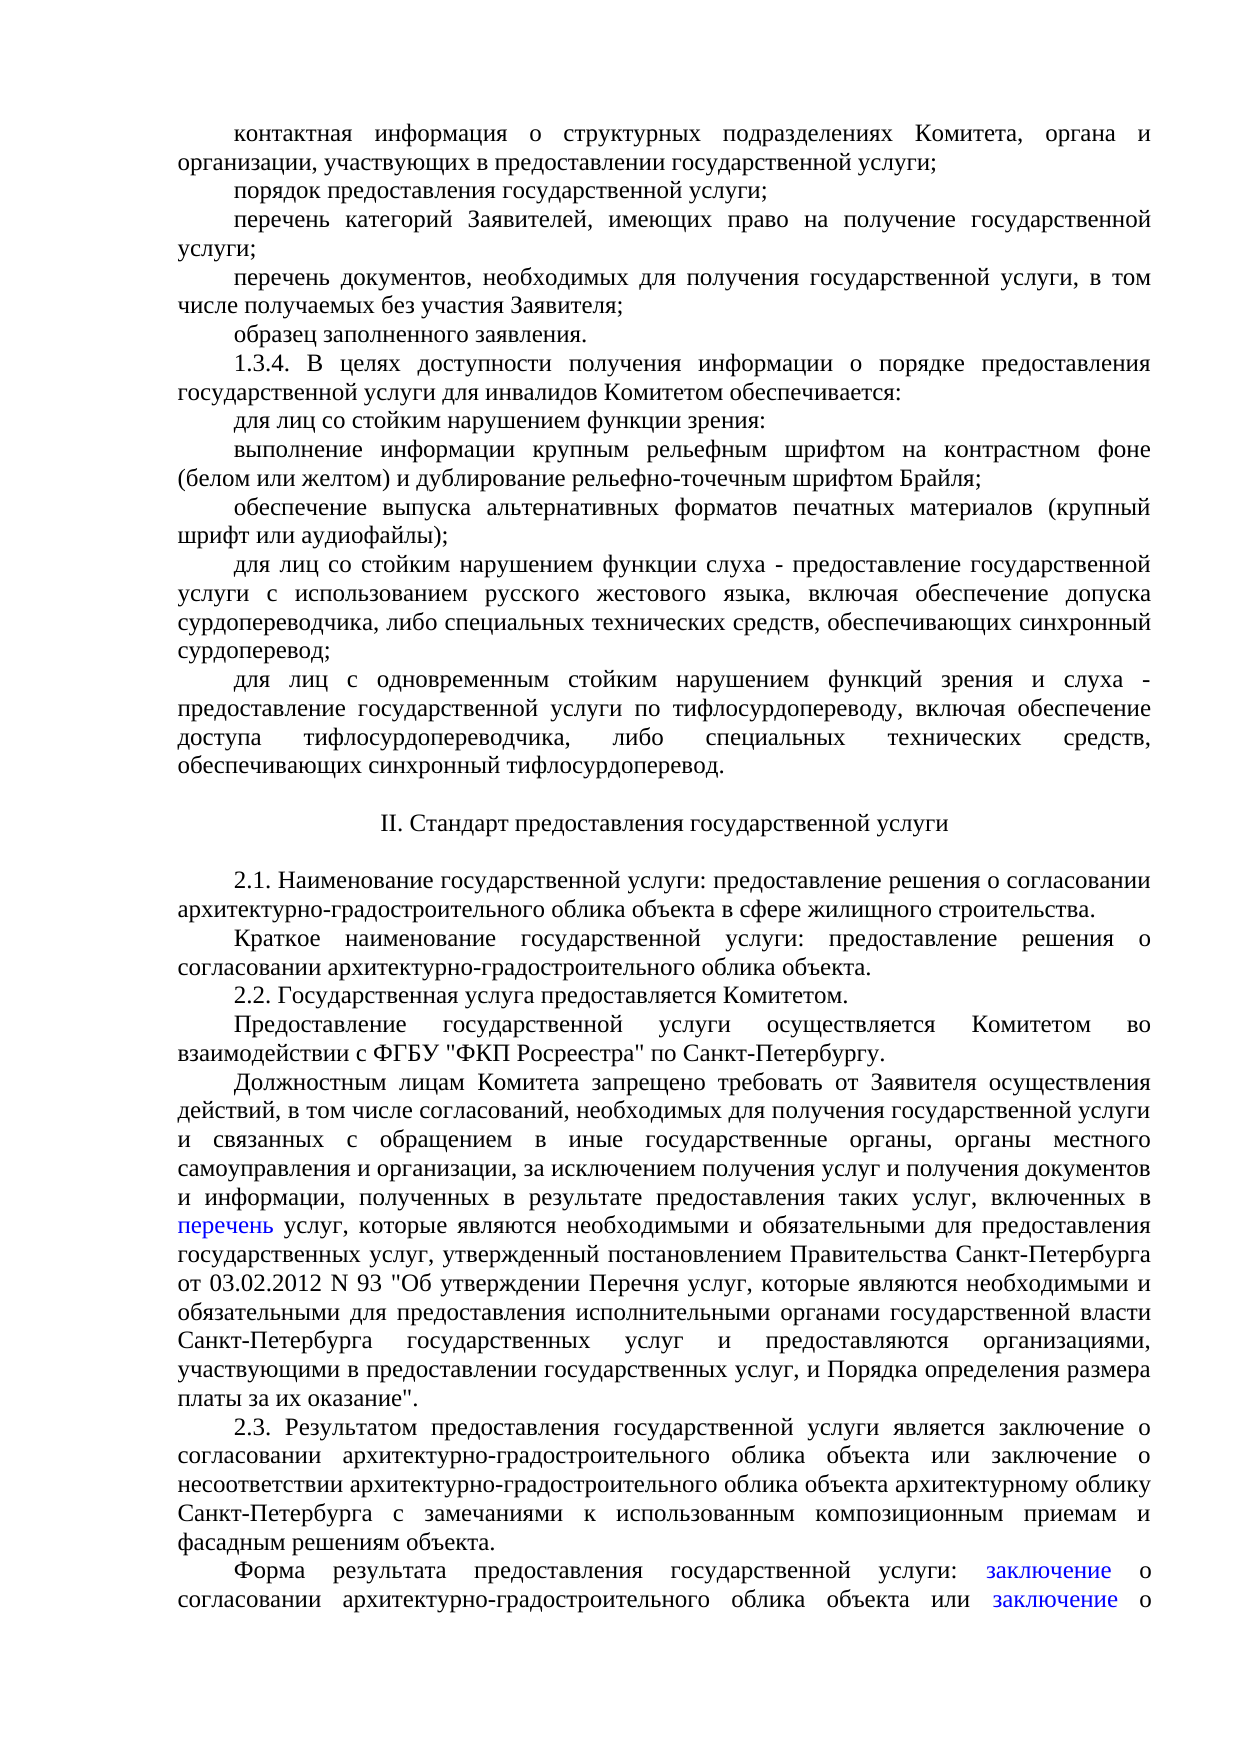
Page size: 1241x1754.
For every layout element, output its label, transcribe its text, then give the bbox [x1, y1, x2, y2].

text для лиц со стойким нарушением функции слуха - предоставление государственной услуги с использованием русского жестового языка, включая обеспечение допуска сурдопереводчика, либо специальных технических средств, обеспечивающих синхронный сурдоперевод; [177, 549, 1152, 664]
text Должностным лицам Комитета запрещено требовать от Заявителя осуществления действий, в том числе согласований, необходимых для получения государственной услуги и связанных с обращением в иные государственные органы, органы местного самоуправления и организации, за исключением получения услуг и получения документов и информации, полученных в результате предоставления таких услуг, включенных в перечень услуг, которые являются необходимыми и обязательными для предоставления государственных услуг, утвержденный постановлением Правительства Санкт-Петербурга от 03.02.2012 N 93 "Об утверждении Перечня услуг, которые являются необходимыми и обязательными для предоставления исполнительными органами государственной власти Санкт-Петербурга государственных услуг и предоставляются организациями, участвующими в предоставлении государственных услуг, и Порядка определения размера платы за их оказание". [177, 1067, 1152, 1412]
text контактная информация о структурных подразделениях Комитета, органа и организации, участвующих в предоставлении государственной услуги; [177, 118, 1152, 176]
text 2.3. Результатом предоставления государственной услуги является заключение о согласовании архитектурно-градостроительного облика объекта или заключение о несоответствии архитектурно-градостроительного облика объекта архитектурному облику Санкт-Петербурга с замечаниями к использованным композиционным приемам и фасадным решениям объекта. [177, 1412, 1152, 1556]
text для лиц со стойким нарушением функции зрения: [177, 406, 1152, 434]
text порядок предоставления государственной услуги; [177, 176, 1152, 204]
text 2.2. Государственная услуга предоставляется Комитетом. [177, 981, 1152, 1009]
text перечень категорий Заявителей, имеющих право на получение государственной услуги; [177, 204, 1152, 262]
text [177, 1556, 1152, 1613]
text Краткое наименование государственной услуги: предоставление решения о согласовании архитектурно-градостроительного облика объекта. [177, 923, 1152, 981]
text Предоставление государственной услуги осуществляется Комитетом во взаимодействии с ФГБУ "ФКП Росреестра" по Санкт-Петербургу. [177, 1009, 1152, 1067]
text 1.3.4. В целях доступности получения информации о порядке предоставления государственной услуги для инвалидов Комитетом обеспечивается: [177, 348, 1152, 406]
text II. Стандарт предоставления государственной услуги [177, 808, 1152, 837]
text обеспечение выпуска альтернативных форматов печатных материалов (крупный шрифт или аудиофайлы); [177, 492, 1152, 549]
text перечень документов, необходимых для получения государственной услуги, в том числе получаемых без участия Заявителя; [177, 262, 1152, 319]
text образец заполненного заявления. [177, 319, 1152, 348]
text выполнение информации крупным рельефным шрифтом на контрастном фоне (белом или желтом) и дублирование рельефно-точечным шрифтом Брайля; [177, 434, 1152, 492]
text для лиц с одновременным стойким нарушением функций зрения и слуха - предоставление государственной услуги по тифлосурдопереводу, включая обеспечение доступа тифлосурдопереводчика, либо специальных технических средств, обеспечивающих синхронный тифлосурдоперевод. [177, 664, 1152, 779]
text 2.1. Наименование государственной услуги: предоставление решения о согласовании архитектурно-градостроительного облика объекта в сфере жилищного строительства. [177, 866, 1152, 923]
